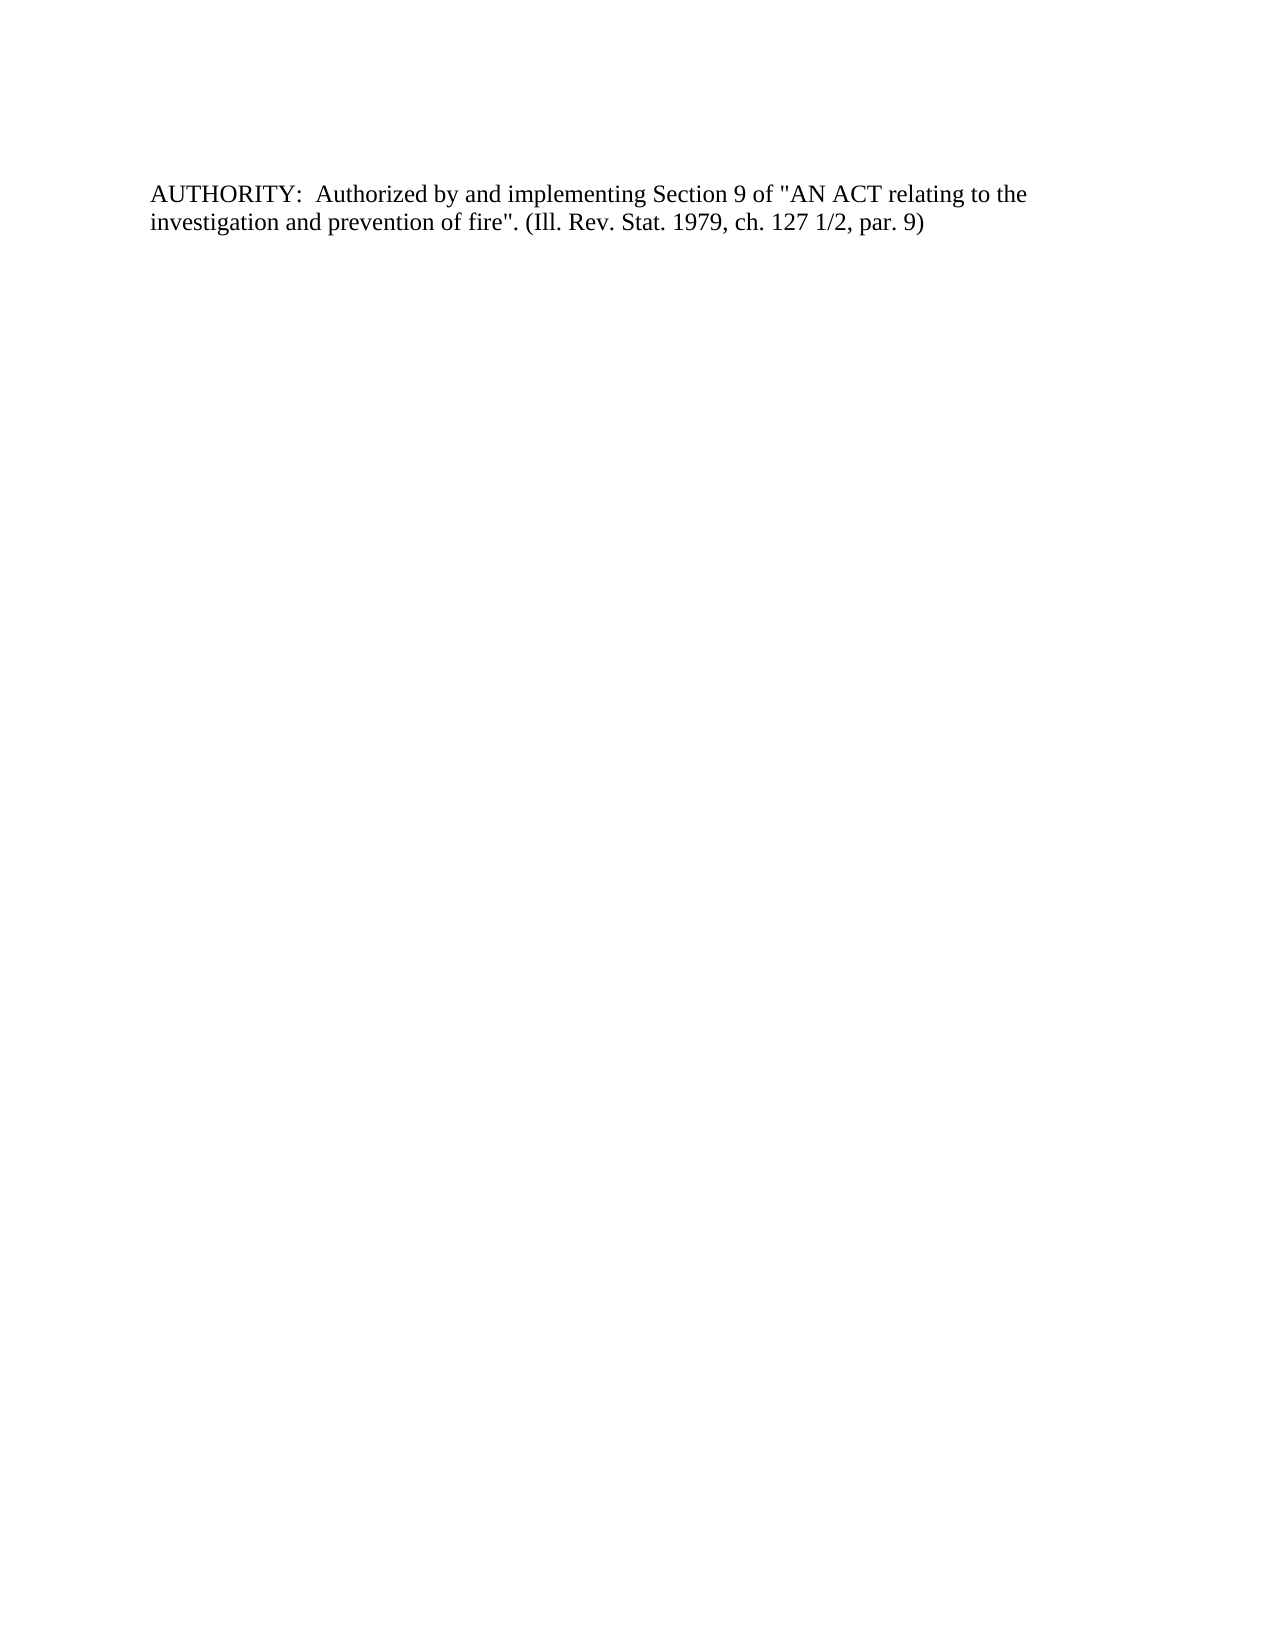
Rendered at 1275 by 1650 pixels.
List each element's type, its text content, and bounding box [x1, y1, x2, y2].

text AUTHORITY: Authorized by and implementing Section 9 of "AN ACT relating to the investigation and prevention of fire". (Ill. Rev. Stat. 1979, ch. 127 1/2, par. 9) [150, 179, 1125, 236]
